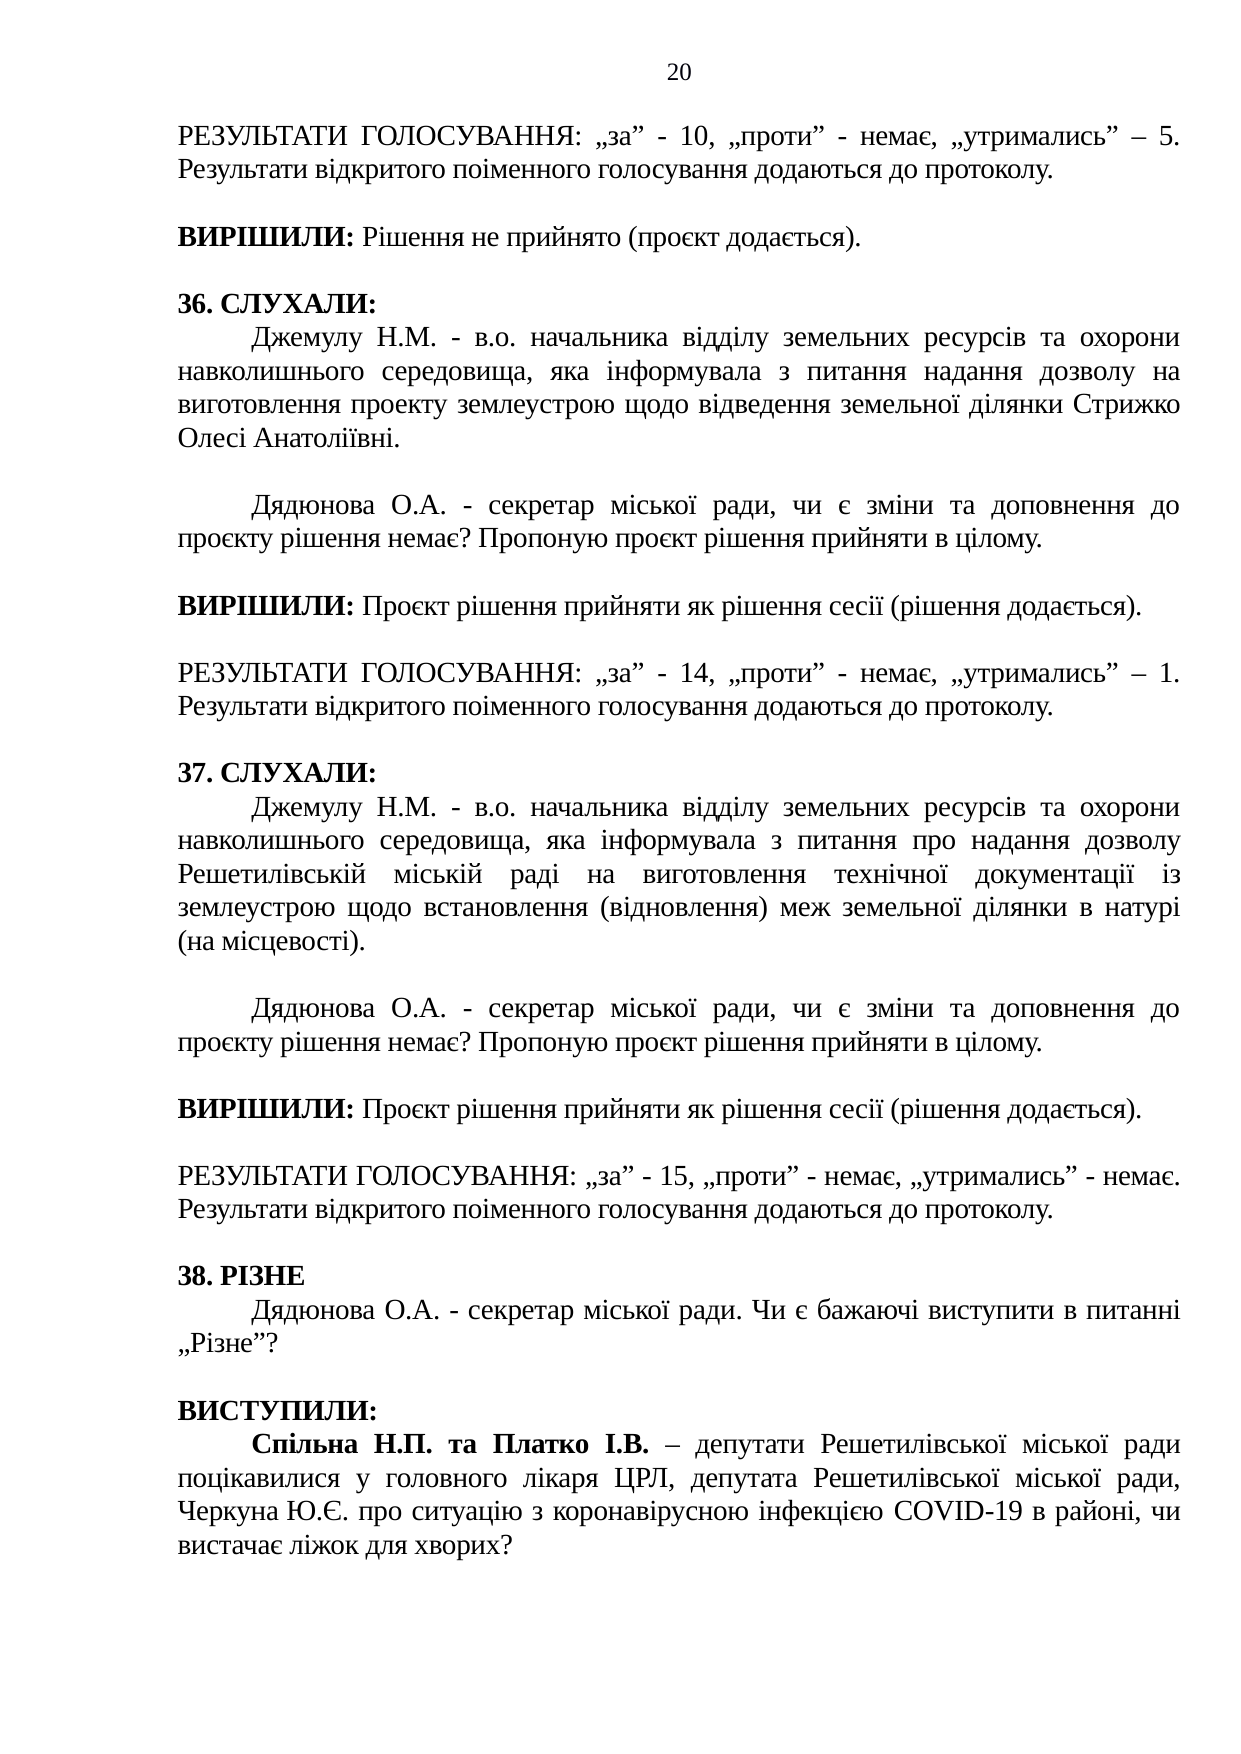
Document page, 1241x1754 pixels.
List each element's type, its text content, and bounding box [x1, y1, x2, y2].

text 37. СЛУХАЛИ: [177, 755, 1181, 789]
text 36. СЛУХАЛИ: [177, 286, 1181, 319]
text Дядюнова О.А. - секретар міської ради, чи є зміни та доповнення до проєкту рішення немає? Пропоную проєкт рішення прийняти в цілому. [177, 487, 1181, 554]
text ВИРІШИЛИ: Проєкт рішення прийняти як рішення сесії (рішення додається). [177, 1091, 1181, 1124]
text РЕЗУЛЬТАТИ ГОЛОСУВАННЯ: „за” - 14, „проти” - немає, „утримались” – 1. Результати відкритого поіменного голосування додаються до протоколу. [177, 655, 1181, 722]
text ВИСТУПИЛИ: [177, 1393, 1181, 1426]
text Джемулу Н.М. - в.о. начальника відділу земельних ресурсів та охорони навколишнього середовища, яка інформувала з питання про надання дозволу Решетилівській міській раді на виготовлення технічної документації із землеустрою щодо встановлення (відновлення) меж земельної ділянки в натурі (на місцевості). [177, 789, 1181, 957]
text ВИРІШИЛИ: Проєкт рішення прийняти як рішення сесії (рішення додається). [177, 588, 1181, 621]
text Спільна Н.П. та Платко І.В. – депутати Решетилівської міської ради поцікавилися у головного лікаря ЦРЛ, депутата Решетилівської міської ради, Черкуна Ю.Є. про ситуацію з коронавірусною інфекцією COVID-19 в районі, чи вистачає ліжок для хворих? [177, 1426, 1181, 1560]
text Дядюнова О.А. - секретар міської ради, чи є зміни та доповнення до проєкту рішення немає? Пропоную проєкт рішення прийняти в цілому. [177, 990, 1181, 1057]
text РЕЗУЛЬТАТИ ГОЛОСУВАННЯ: „за” - 15, „проти” - немає, „утримались” - немає. Результати відкритого поіменного голосування додаються до протоколу. [177, 1158, 1181, 1225]
text РЕЗУЛЬТАТИ ГОЛОСУВАННЯ: „за” - 10, „проти” - немає, „утримались” – 5. Результати відкритого поіменного голосування додаються до протоколу. [177, 118, 1181, 185]
text Дядюнова О.А. - секретар міської ради. Чи є бажаючі виступити в питанні „Різне”? [177, 1292, 1181, 1359]
text ВИРІШИЛИ: Рішення не прийнято (проєкт додається). [177, 219, 1181, 252]
text 38. РІЗНЕ [177, 1258, 1181, 1292]
text Джемулу Н.М. - в.о. начальника відділу земельних ресурсів та охорони навколишнього середовища, яка інформувала з питання надання дозволу на виготовлення проекту землеустрою щодо відведення земельної ділянки Стрижко Олесі Анатоліївні. [177, 319, 1181, 453]
